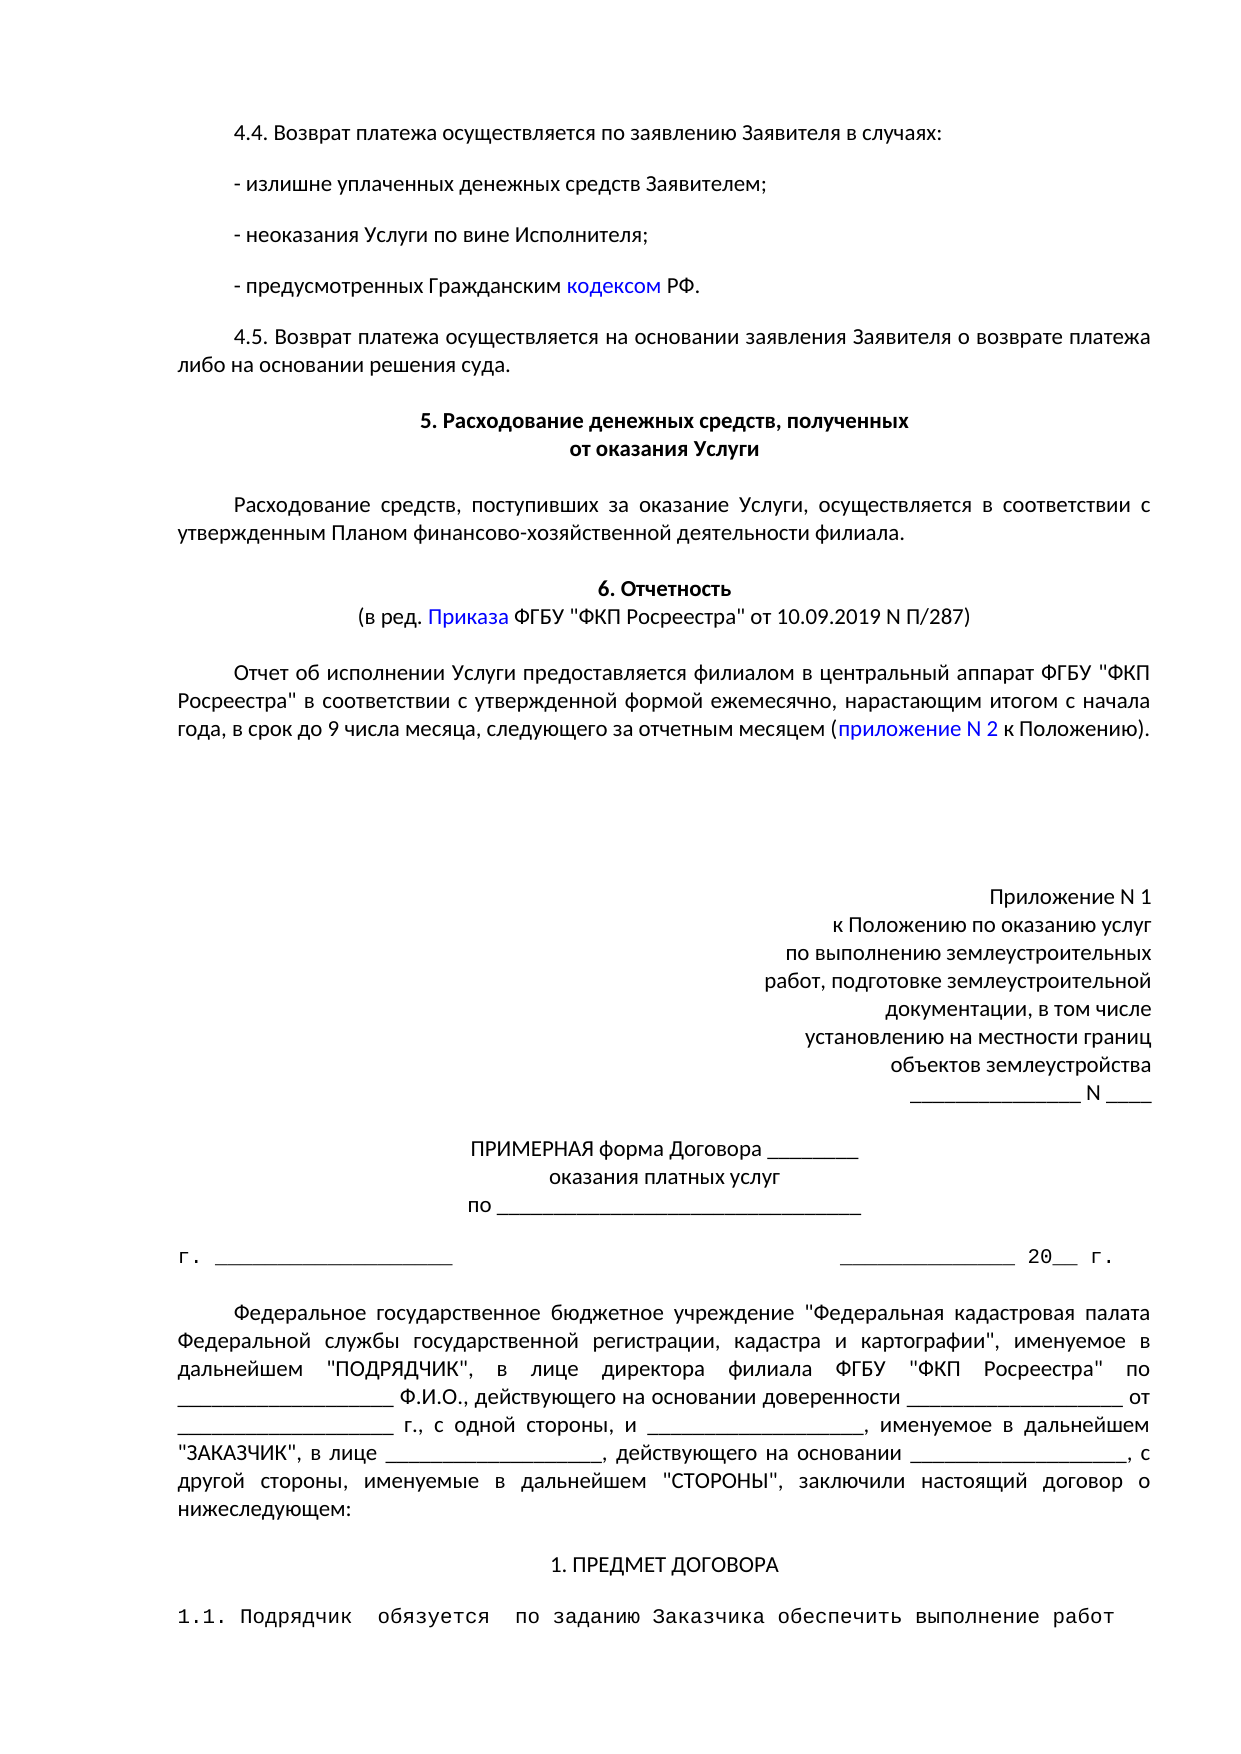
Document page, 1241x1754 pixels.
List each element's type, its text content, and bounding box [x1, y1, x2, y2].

text Федеральное государственное бюджетное учреждение "Федеральная кадастровая палата Федеральной службы государственной регистрации, кадастра и картографии", именуемое в дальнейшем "ПОДРЯДЧИК", в лице директора филиала ФГБУ "ФКП Росреестра" по ___________________ Ф.И.О., действующего на основании доверенности ___________________ от ___________________ г., с одной стороны, и ___________________, именуемое в дальнейшем "ЗАКАЗЧИК", в лице ___________________, действующего на основании ___________________, с другой стороны, именуемые в дальнейшем "СТОРОНЫ", заключили настоящий договор о нижеследующем: [177, 1298, 1152, 1522]
title 5. Расходование денежных средств, полученных [177, 406, 1152, 434]
text 1. ПРЕДМЕТ ДОГОВОРА [177, 1550, 1152, 1578]
text к Положению по оказанию услуг [177, 910, 1152, 938]
text - неоказания Услуги по вине Исполнителя; [177, 220, 1152, 248]
text - излишне уплаченных денежных средств Заявителем; [177, 169, 1152, 197]
text ПРИМЕРНАЯ форма Договора ________ [177, 1134, 1152, 1162]
text Отчет об исполнении Услуги предоставляется филиалом в центральный аппарат ФГБУ "ФКП Росреестра" в соответствии с утвержденной формой ежемесячно, нарастающим итогом с начала года, в срок до 9 числа месяца, следующего за отчетным месяцем (приложение N 2 к Положению). [177, 658, 1152, 742]
text 4.5. Возврат платежа осуществляется на основании заявления Заявителя о возврате платежа либо на основании решения суда. [177, 322, 1152, 378]
text Расходование средств, поступивших за оказание Услуги, осуществляется в соответствии с утвержденным Планом финансово-хозяйственной деятельности филиала. [177, 490, 1152, 546]
title 6. Отчетность [177, 574, 1152, 602]
text документации, в том числе [177, 994, 1152, 1022]
text 1.1. Подрядчик обязуется по заданию Заказчика обеспечить выполнение работ [177, 1606, 1152, 1630]
text 4.4. Возврат платежа осуществляется по заявлению Заявителя в случаях: [177, 118, 1152, 146]
title от оказания Услуги [177, 434, 1152, 462]
text Приложение N 1 [177, 882, 1152, 910]
text работ, подготовке землеустроительной [177, 966, 1152, 994]
text по выполнению землеустроительных [177, 938, 1152, 966]
text по ________________________________ [177, 1191, 1152, 1218]
text оказания платных услуг [177, 1162, 1152, 1191]
text г. ___________________ ______________ 20__ г. [177, 1247, 1152, 1270]
text _______________ N ____ [177, 1078, 1152, 1106]
text установлению на местности границ [177, 1022, 1152, 1050]
text объектов землеустройства [177, 1050, 1152, 1078]
text (в ред. Приказа ФГБУ "ФКП Росреестра" от 10.09.2019 N П/287) [177, 602, 1152, 630]
text - предусмотренных Гражданским кодексом РФ. [177, 271, 1152, 299]
